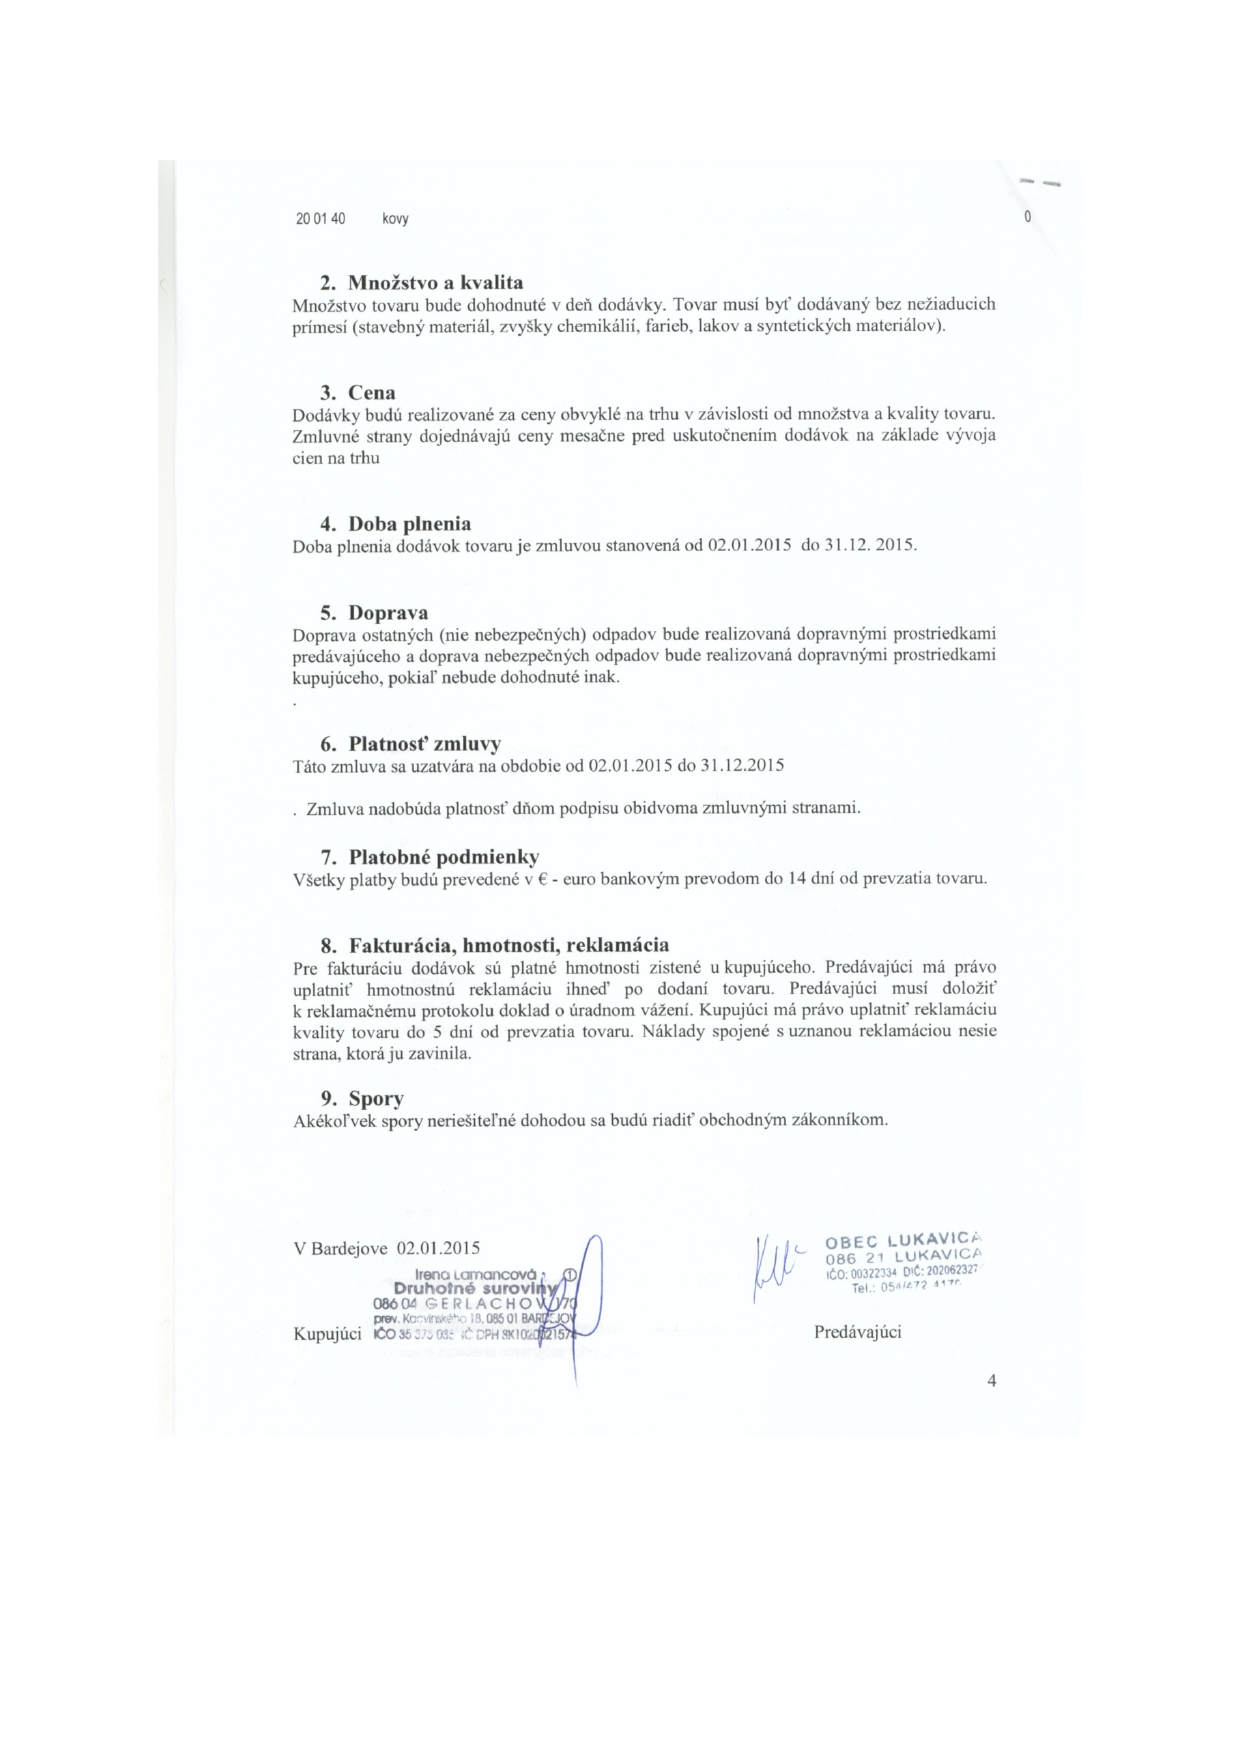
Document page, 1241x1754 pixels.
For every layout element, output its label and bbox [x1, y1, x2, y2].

picture [147, 147, 1093, 1449]
